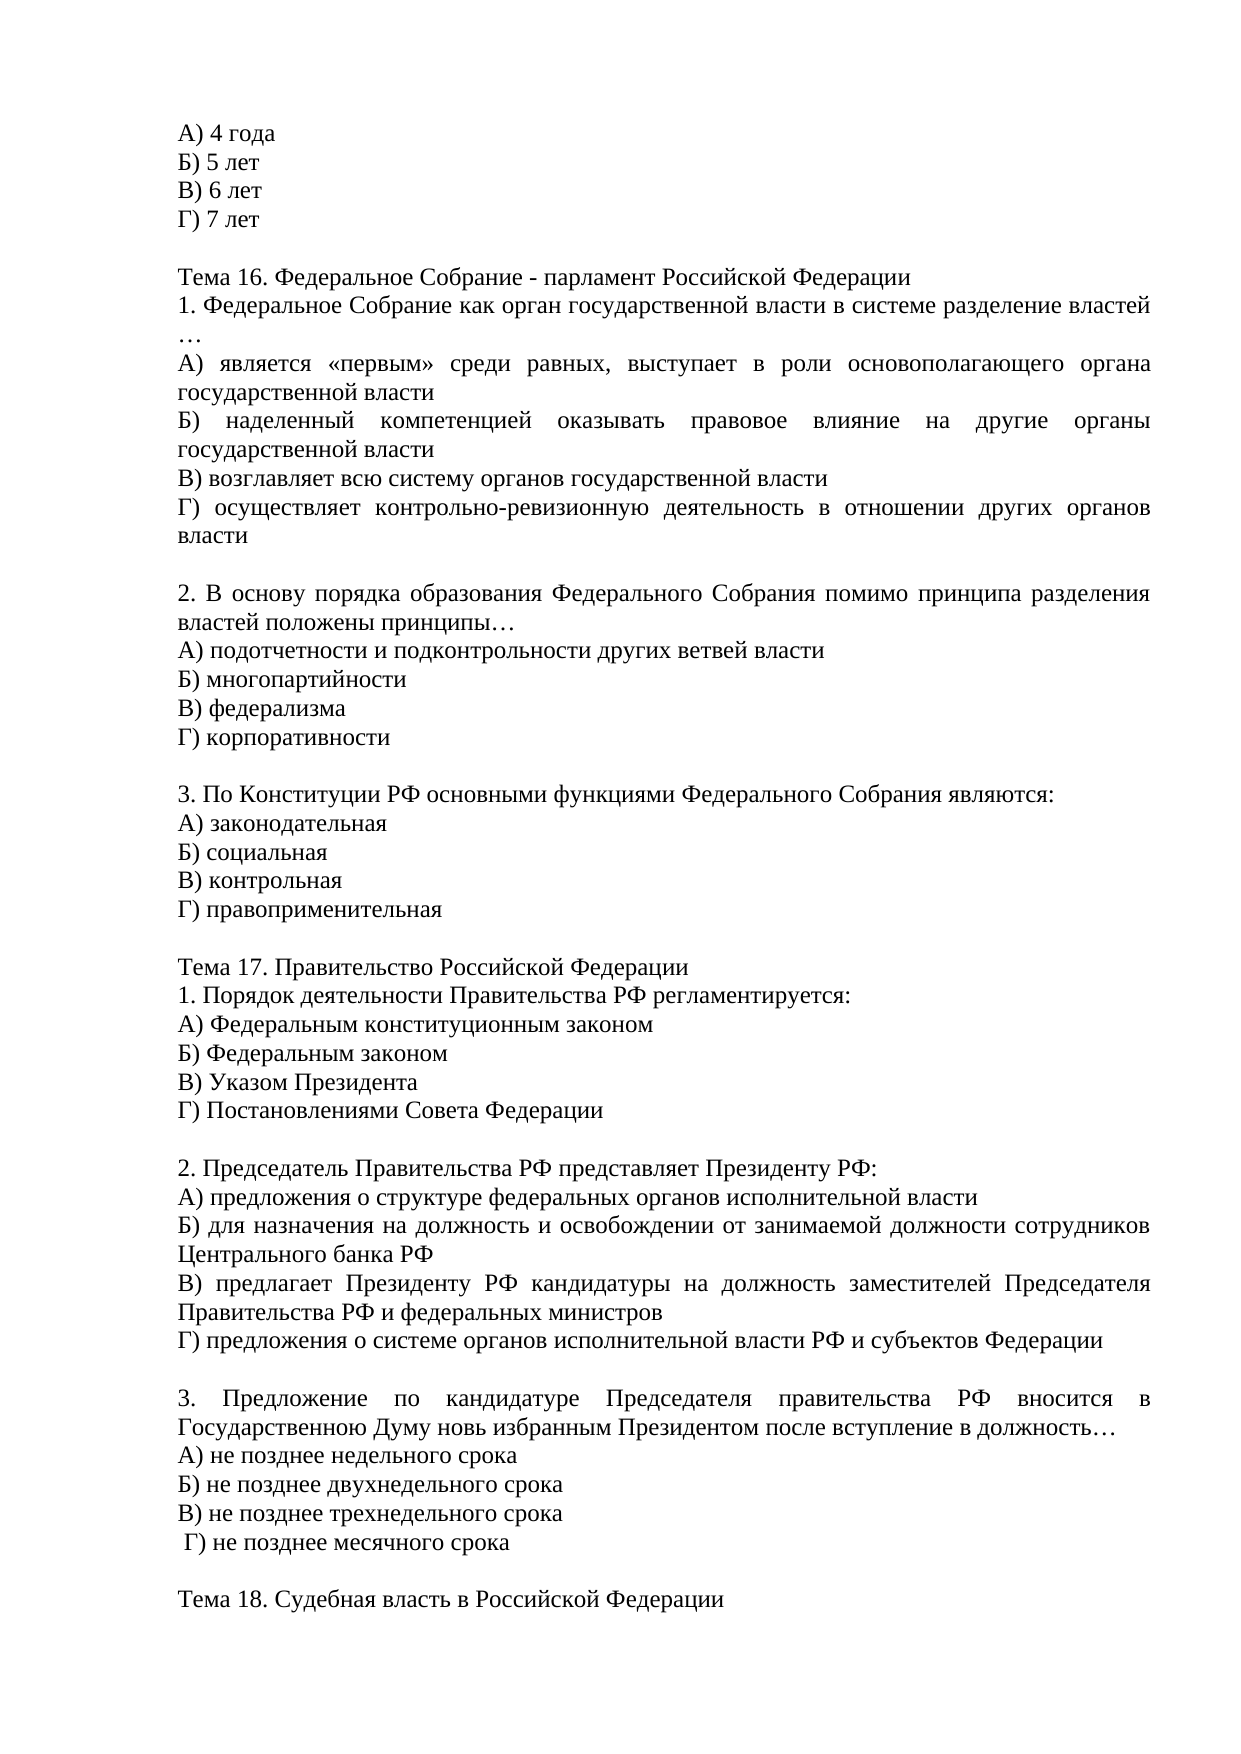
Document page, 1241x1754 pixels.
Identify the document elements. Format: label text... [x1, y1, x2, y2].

text В) не позднее трехнедельного срока [177, 1498, 1152, 1527]
text Тема 16. Федеральное Собрание - парламент Российской Федерации [177, 262, 1152, 291]
text А) является «первым» среди равных, выступает в роли основополагающего органа государственной власти [177, 348, 1152, 406]
text 2. В основу порядка образования Федерального Собрания помимо принципа разделения властей положены принципы… [177, 578, 1152, 636]
text А) подотчетности и подконтрольности других ветвей власти [177, 636, 1152, 664]
text А) не позднее недельного срока [177, 1441, 1152, 1469]
text Г) 7 лет [177, 204, 1152, 233]
text 3. Предложение по кандидатуре Председателя правительства РФ вносится в Государственною Думу новь избранным Президентом после вступление в должность… [177, 1383, 1152, 1441]
text Г) корпоративности [177, 722, 1152, 751]
text В) предлагает Президенту РФ кандидатуры на должность заместителей Председателя Правительства РФ и федеральных министров [177, 1268, 1152, 1326]
text 1. Федеральное Собрание как орган государственной власти в системе разделение властей … [177, 291, 1152, 348]
text А) Федеральным конституционным законом [177, 1009, 1152, 1038]
text 1. Порядок деятельности Правительства РФ регламентируется: [177, 981, 1152, 1009]
text Б) наделенный компетенцией оказывать правовое влияние на другие органы государственной власти [177, 406, 1152, 463]
text Б) социальная [177, 837, 1152, 866]
text Б) для назначения на должность и освобождении от занимаемой должности сотрудников Центрального банка РФ [177, 1211, 1152, 1268]
text Г) Постановлениями Совета Федерации [177, 1096, 1152, 1124]
text Б) 5 лет [177, 147, 1152, 176]
text Г) осуществляет контрольно-ревизионную деятельность в отношении других органов власти [177, 492, 1152, 549]
text А) 4 года [177, 118, 1152, 147]
text Г) предложения о системе органов исполнительной власти РФ и субъектов Федерации [177, 1326, 1152, 1354]
text Г) не позднее месячного срока [177, 1527, 1152, 1556]
text Б) не позднее двухнедельного срока [177, 1469, 1152, 1498]
text Г) правоприменительная [177, 894, 1152, 923]
text Б) многопартийности [177, 664, 1152, 693]
text 2. Председатель Правительства РФ представляет Президенту РФ: [177, 1153, 1152, 1182]
text В) возглавляет всю систему органов государственной власти [177, 463, 1152, 492]
text В) контрольная [177, 866, 1152, 894]
text А) предложения о структуре федеральных органов исполнительной власти [177, 1182, 1152, 1211]
text 3. По Конституции РФ основными функциями Федерального Собрания являются: [177, 779, 1152, 808]
text В) 6 лет [177, 176, 1152, 204]
text В) Указом Президента [177, 1067, 1152, 1096]
text Б) Федеральным законом [177, 1038, 1152, 1067]
text Тема 18. Судебная власть в Российской Федерации [177, 1584, 1152, 1613]
text В) федерализма [177, 693, 1152, 722]
text А) законодательная [177, 808, 1152, 837]
text Тема 17. Правительство Российской Федерации [177, 952, 1152, 981]
